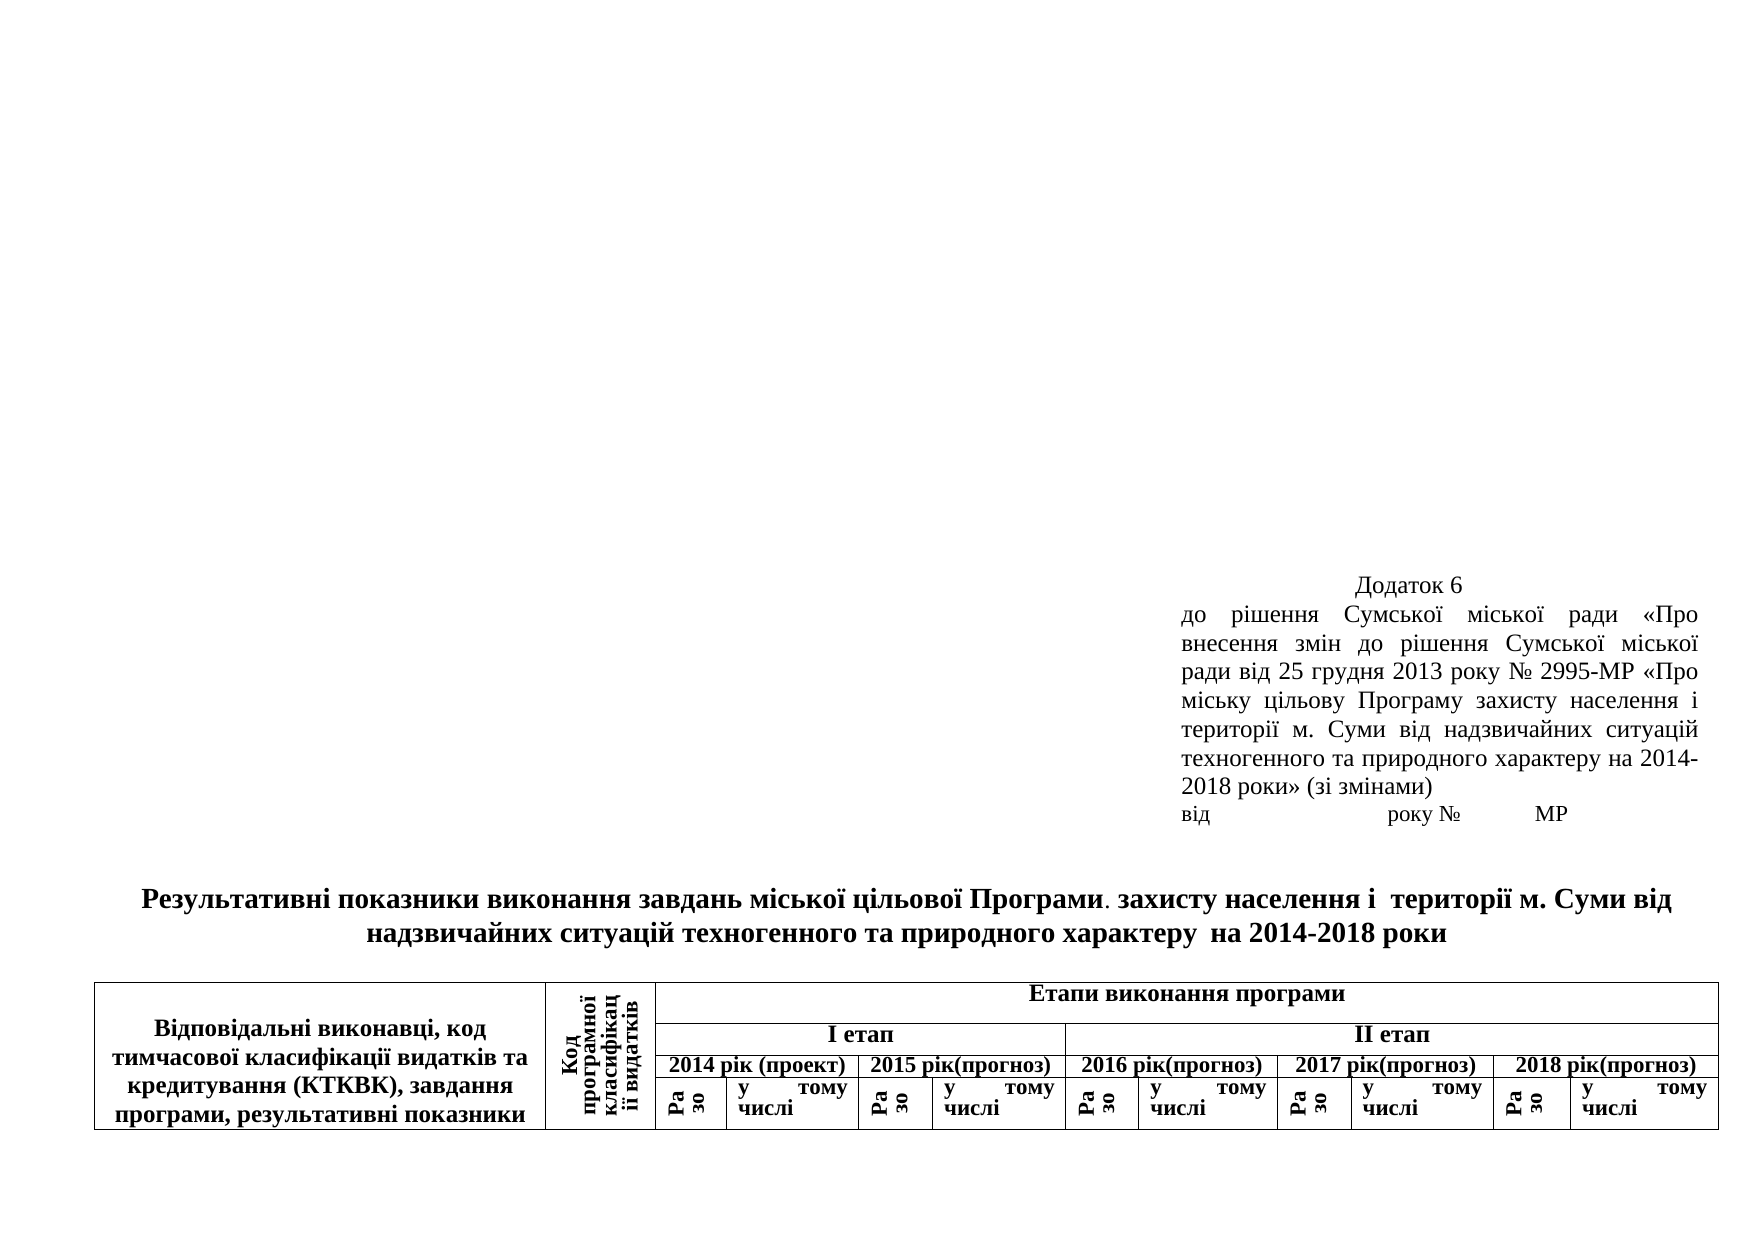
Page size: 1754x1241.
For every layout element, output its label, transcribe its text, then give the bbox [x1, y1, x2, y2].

table_cell 2018 рік(прогноз) [1603, 1056, 1718, 1077]
table_cell І етап [656, 1024, 1065, 1055]
table_cell 2018 рік(прогноз) [1494, 1056, 1605, 1077]
table_cell у тому числі [933, 1078, 1065, 1129]
table_cell у тому числі [727, 1078, 858, 1129]
table_cell Разом [1278, 1078, 1351, 1129]
text надзвичайних ситуацій техногенного та природного характеру на 2014-2018 роки [118, 915, 1695, 949]
table_cell Разом [859, 1078, 932, 1129]
table_cell Разом [656, 1078, 726, 1129]
table_cell Разом [1066, 1078, 1138, 1129]
text Додаток 6 [1122, 570, 1695, 599]
table_header Відповідальні виконавці, код тимчасової класифікації видатків та кредитування (КТКВК), завдання програми, результативні показники [95, 983, 545, 1129]
text від року № МР [1153, 800, 1699, 826]
table_cell у тому числі [1571, 1078, 1718, 1129]
table_cell у тому числі [1352, 1078, 1493, 1129]
table_cell 2015 рік(прогноз) [859, 1056, 960, 1077]
table_cell у тому числі [1139, 1078, 1277, 1129]
table_cell 2016 рік(прогноз) [1169, 1056, 1277, 1077]
table_cell ІІ етап [1066, 1024, 1718, 1055]
table_cell 2016 рік(прогноз) [1066, 1056, 1171, 1077]
table_header Етапи виконання програми [656, 983, 1718, 1023]
table_cell 2017 рік(прогноз) [1383, 1056, 1493, 1077]
table_cell Разом [1494, 1078, 1570, 1129]
text Результативні показники виконання завдань міської цільової Програми. захисту населення і території м. Суми від [118, 882, 1695, 915]
text до рішення Сумської міської ради «Про внесення змін до рішення Сумської міської ради від 25 грудня 2013 року № 2995-МР «Про міську цільову Програму захисту населення і території м. Суми від надзвичайних ситуацій техногенного та природного характеру на 2014-2018 роки» (зі змінами) [1181, 599, 1699, 800]
table_cell 2017 рік(прогноз) [1278, 1056, 1385, 1077]
table_header Код програмної класифікації видатків та кредитування (КПКВК) [546, 983, 655, 1129]
table_cell 2015 рік(прогноз) [958, 1056, 1065, 1077]
table_cell 2014 рік (проект) [656, 1056, 764, 1077]
table_cell 2014 рік (проект) [762, 1056, 858, 1077]
